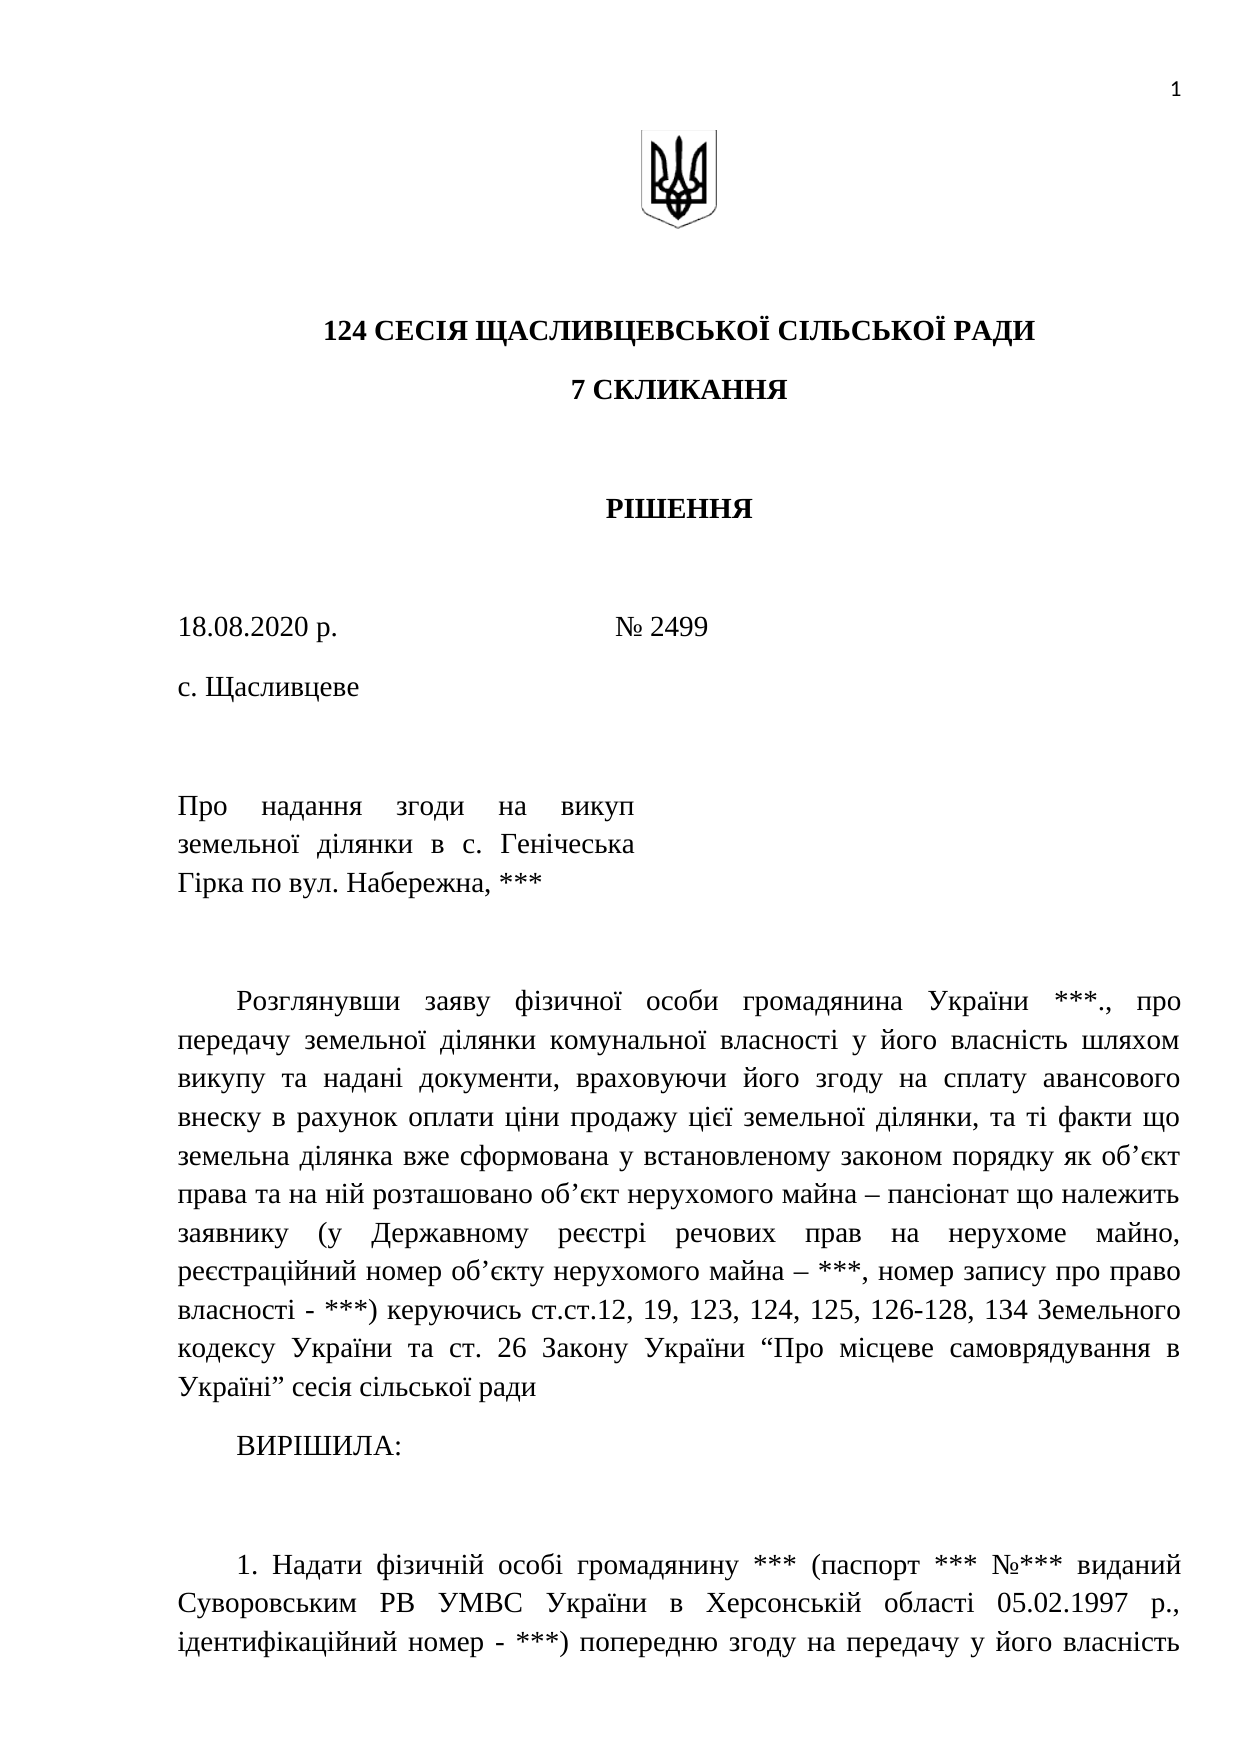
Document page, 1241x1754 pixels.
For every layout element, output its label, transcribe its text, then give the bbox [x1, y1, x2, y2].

text с. Щасливцеве [177, 669, 1181, 702]
text ВИРІШИЛА: [177, 1428, 1181, 1462]
text Про надання згоди на викуп земельної ділянки в с. Генічеська Гірка по вул. Набережна, *** [177, 788, 635, 898]
text 7 СКЛИКАННЯ [177, 372, 1181, 406]
text 18.08.2020 р. № 2499 [177, 609, 1181, 643]
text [177, 1547, 1181, 1658]
picture [641, 130, 717, 229]
text 124 СЕСІЯ ЩАСЛИВЦЕВСЬКОЇ СІЛЬСЬКОЇ РАДИ [177, 313, 1181, 346]
text Розглянувши заяву фізичної особи громадянина України ***., про передачу земельної ділянки комунальної власності у його власність шляхом викупу та надані документи, враховуючи його згоду на сплату авансового внеску в рахунок оплати ціни продажу цієї земельної ділянки, та ті факти що земельна ділянка вже сформована у встановленому законом порядку як об’єкт права та на ній розташовано об’єкт нерухомого майна – пансіонат що належить заявнику (у Державному реєстрі речових прав на нерухоме майно, реєстраційний номер об’єкту нерухомого майна – ***, номер запису про право власності - ***) керуючись ст.ст.12, 19, 123, 124, 125, 126-128, 134 Земельного кодексу України та ст. 26 Закону України “Про місцеве самоврядування в Україні” сесія сільської ради [177, 983, 1181, 1402]
text РІШЕННЯ [177, 491, 1181, 524]
